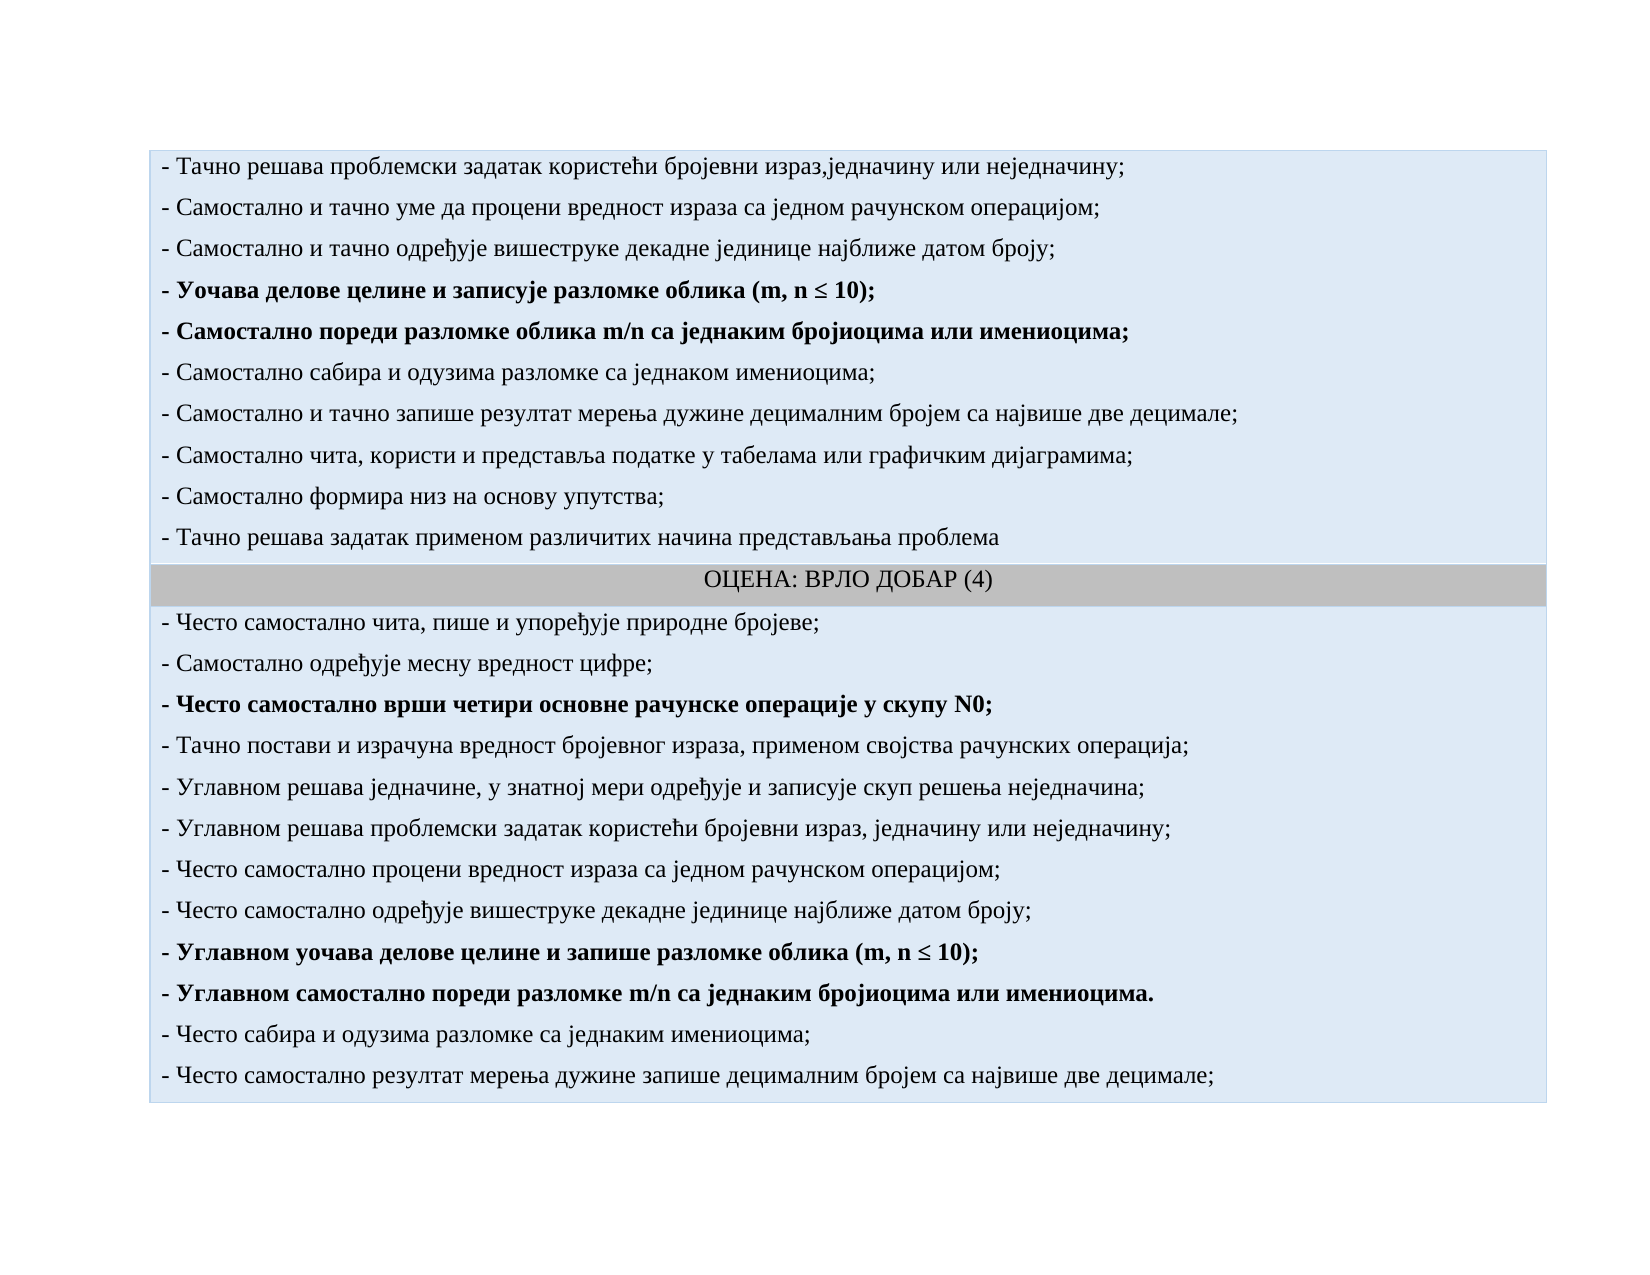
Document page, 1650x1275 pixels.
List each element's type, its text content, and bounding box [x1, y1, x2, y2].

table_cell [151, 151, 1546, 563]
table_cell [151, 607, 1546, 1102]
table_cell ОЦЕНА: ВРЛО ДОБАР (4) [151, 565, 1546, 606]
